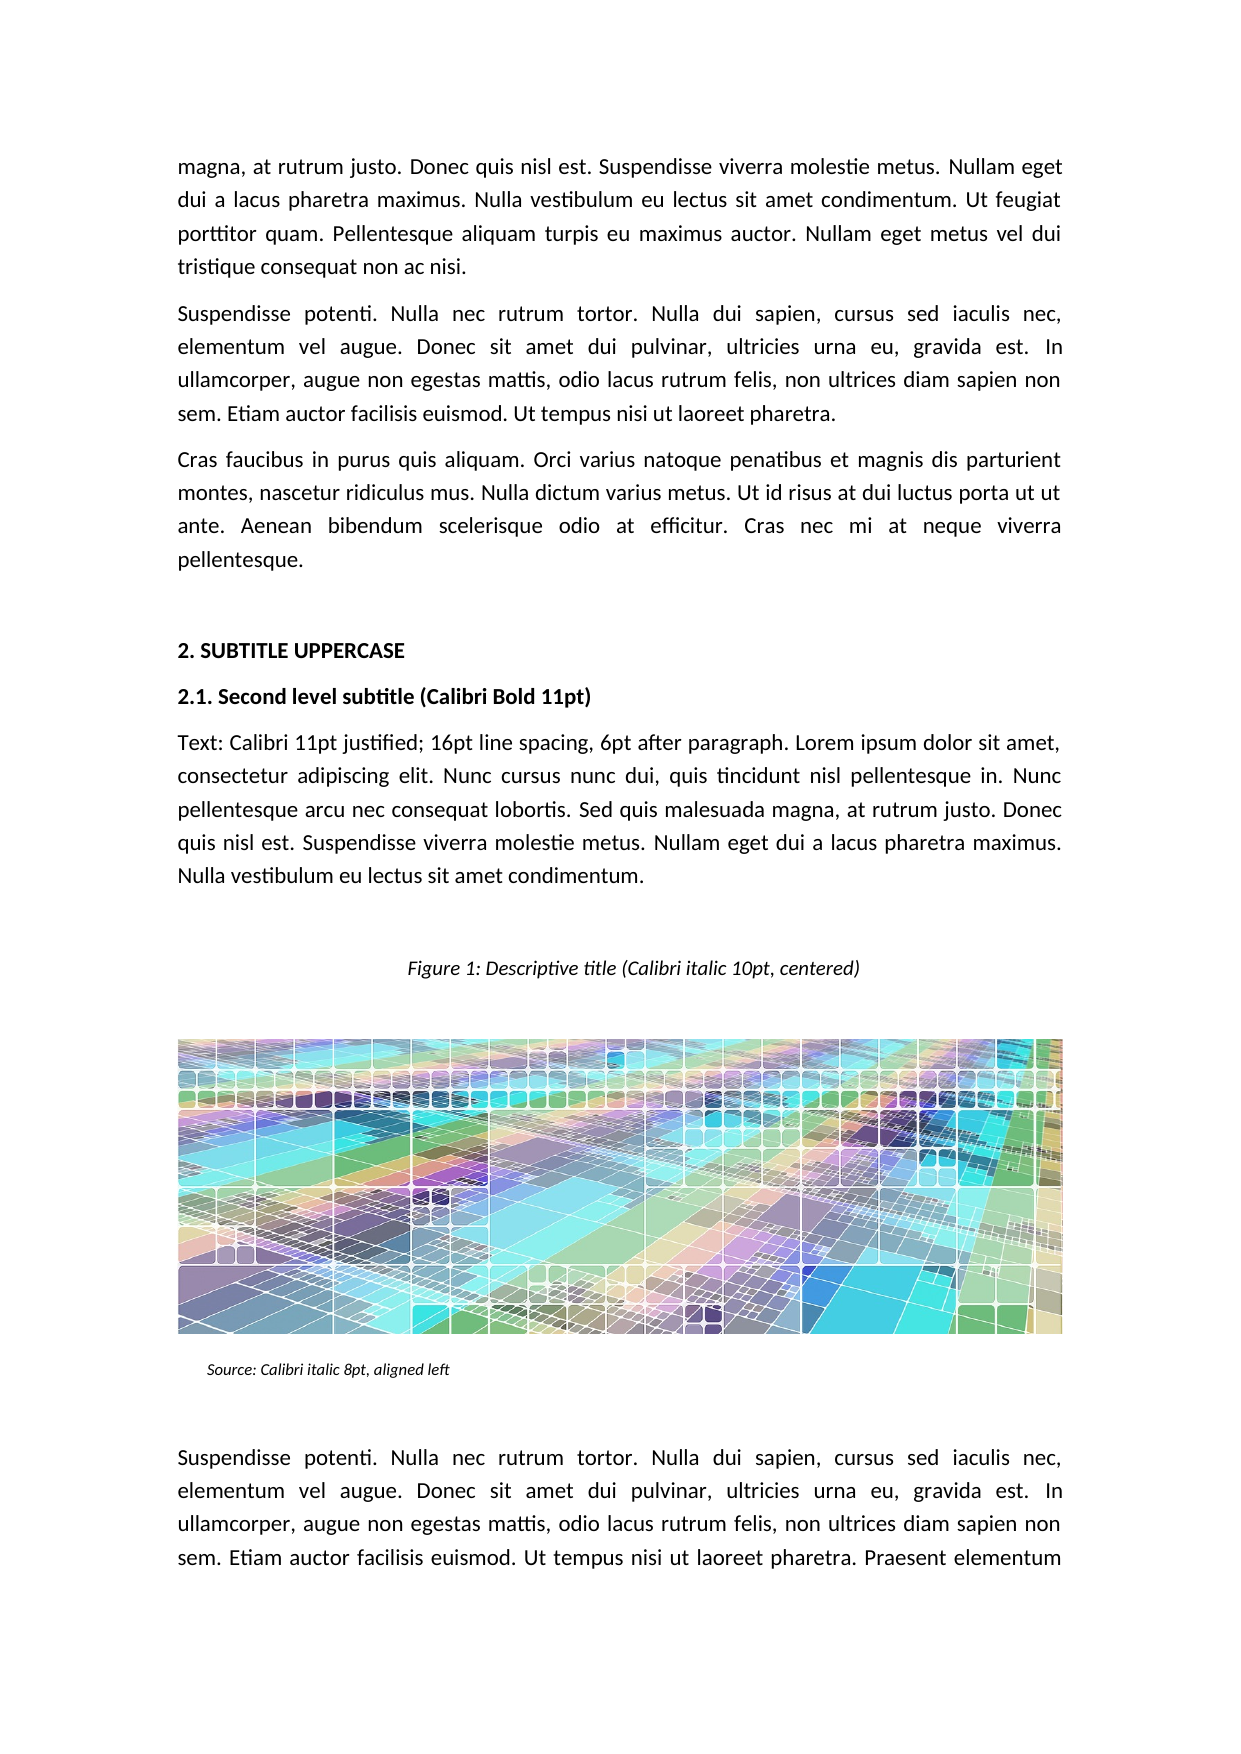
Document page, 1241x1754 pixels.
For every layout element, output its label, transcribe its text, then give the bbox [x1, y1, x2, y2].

text Suspendisse potenti. Nulla nec rutrum tortor. Nulla dui sapien, cursus sed iaculis nec, elementum vel augue. Donec sit amet dui pulvinar, ultricies urna eu, gravida est. In ullamcorper, augue non egestas mattis, odio lacus rutrum felis, non ultrices diam sapien non sem. Etiam auctor facilisis euismod. Ut tempus nisi ut laoreet pharetra. [177, 293, 1063, 427]
picture [177, 1039, 1063, 1334]
text 2. SUBTITLE UPPERCASE [177, 631, 1063, 664]
text Source: Calibri italic 8pt, aligned left [177, 1346, 1063, 1379]
text 2.1. Second level subtitle (Calibri Bold 11pt) [177, 677, 1063, 710]
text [177, 148, 1063, 281]
text Figure 1: Descriptive title (Calibri italic 10pt, centered) [177, 948, 1063, 981]
text Text: Calibri 11pt justified; 16pt line spacing, 6pt after paragraph. Lorem ipsum dolor sit amet, consectetur adipiscing elit. Nunc cursus nunc dui, quis tincidunt nisl pellentesque in. Nunc pellentesque arcu nec consequat lobortis. Sed quis malesuada magna, at rutrum justo. Donec quis nisl est. Suspendisse viverra molestie metus. Nullam eget dui a lacus pharetra maximus. Nulla vestibulum eu lectus sit amet condimentum. [177, 723, 1063, 889]
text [177, 1437, 1063, 1571]
text Cras faucibus in purus quis aliquam. Orci varius natoque penatibus et magnis dis parturient montes, nascetur ridiculus mus. Nulla dictum varius metus. Ut id risus at dui luctus porta ut ut ante. Aenean bibendum scelerisque odio at efficitur. Cras nec mi at neque viverra pellentesque. [177, 439, 1063, 573]
